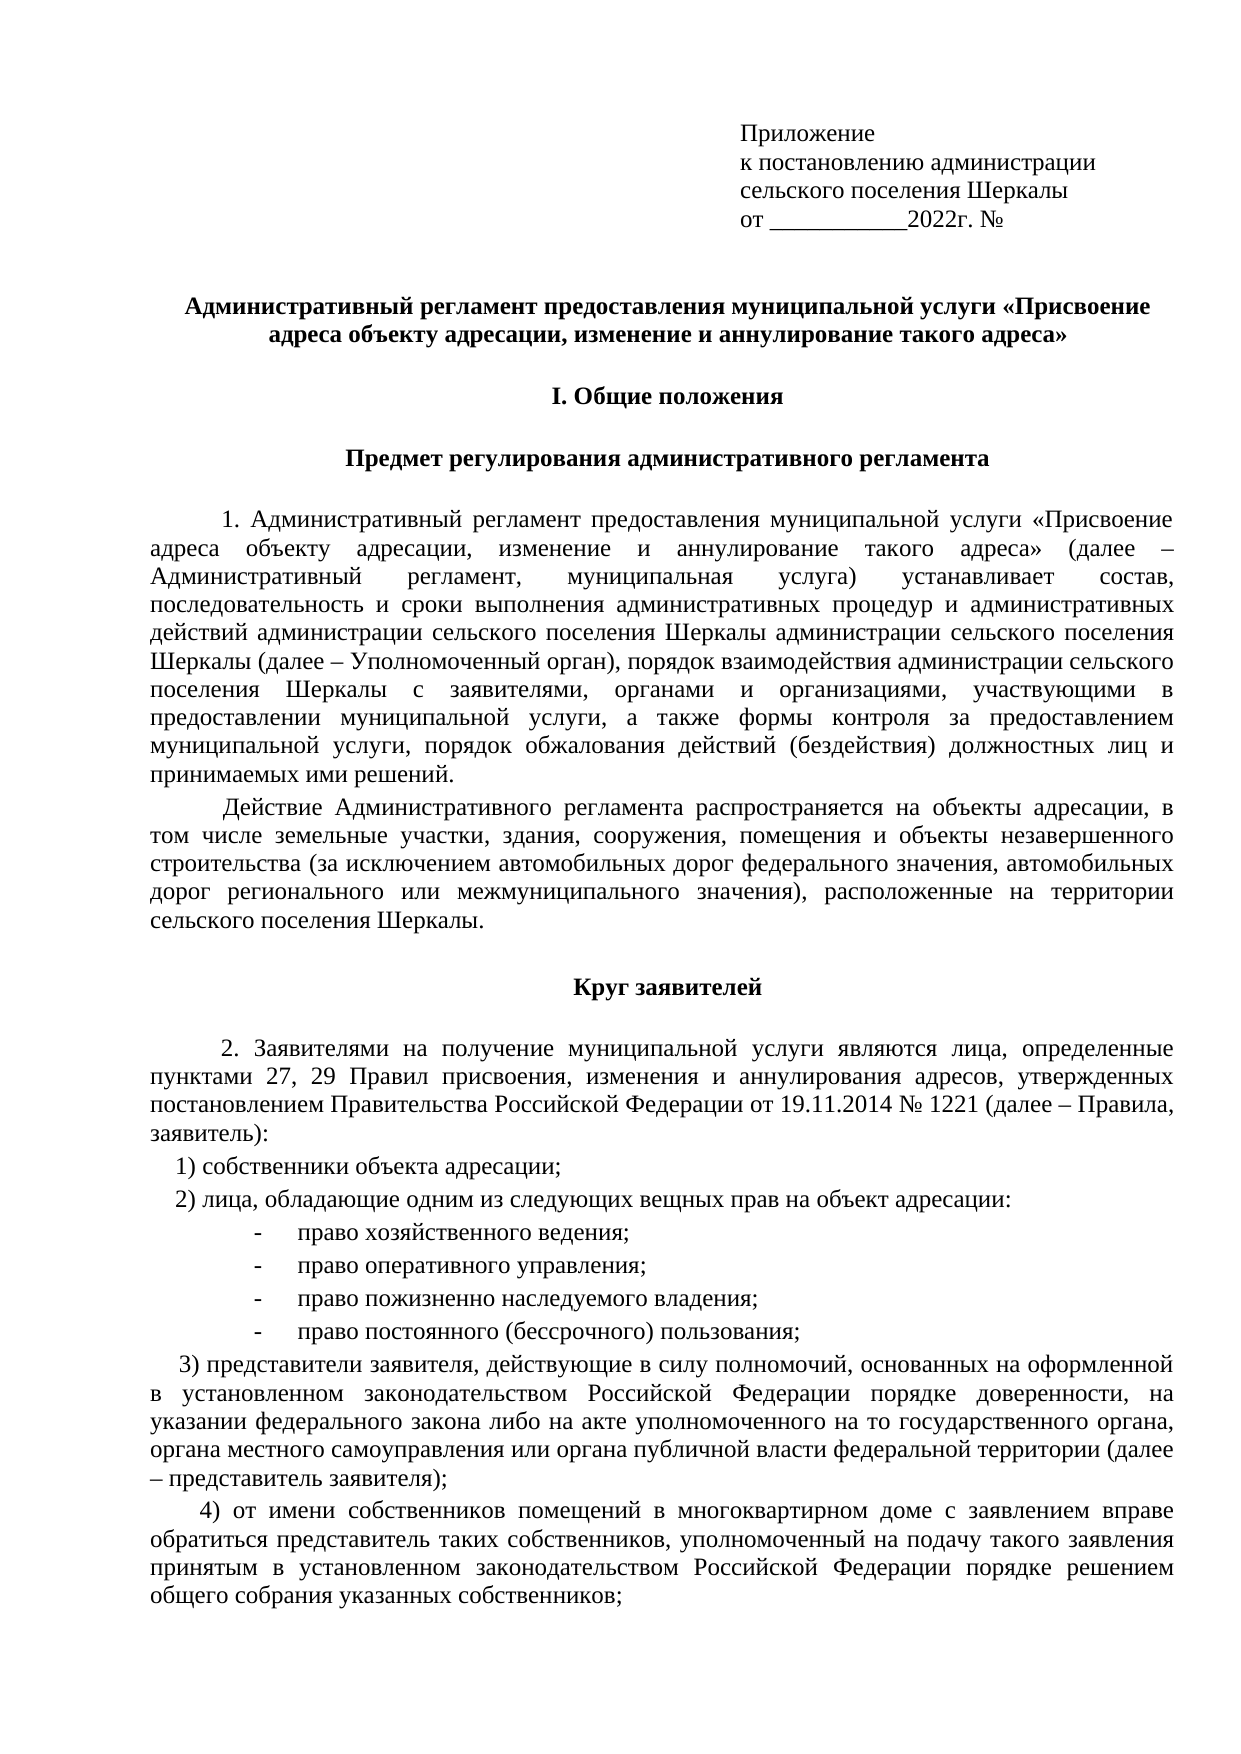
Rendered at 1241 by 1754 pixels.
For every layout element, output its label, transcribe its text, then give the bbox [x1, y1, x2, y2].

text к постановлению администрации [740, 147, 1181, 175]
text I. Общие положения [152, 382, 1183, 410]
list право оперативного управления; [150, 1251, 1181, 1279]
text Предмет регулирования административного регламента [152, 444, 1183, 472]
text 4) от имени собственников помещений в многоквартирном доме с заявлением вправе обратиться представитель таких собственников, уполномоченный на подачу такого заявления принятым в установленном законодательством Российской Федерации порядке решением общего собрания указанных собственников; [150, 1496, 1175, 1609]
text Круг заявителей [152, 973, 1183, 1001]
text Приложение [740, 118, 1181, 147]
text Административный регламент предоставления муниципальной услуги «Присвоение адреса объекту адресации, изменение и аннулирование такого адреса» [152, 292, 1183, 348]
text от ___________2022г. № [740, 204, 1181, 233]
text 3) представители заявителя, действующие в силу полномочий, основанных на оформленной в установленном законодательством Российской Федерации порядке доверенности, на указании федерального закона либо на акте уполномоченного на то государственного органа, органа местного самоуправления или органа публичной власти федеральной территории (далее – представитель заявителя); [150, 1350, 1175, 1491]
text 1) собственники объекта адресации; [150, 1152, 1175, 1180]
text Действие Административного регламента распространяется на объекты адресации, в том числе земельные участки, здания, сооружения, помещения и объекты незавершенного строительства (за исключением автомобильных дорог федерального значения, автомобильных дорог регионального или межмуниципального значения), расположенные на территории сельского поселения Шеркалы. [150, 792, 1175, 933]
list право пожизненно наследуемого владения; [150, 1284, 1181, 1312]
text 2. Заявителями на получение муниципальной услуги являются лица, определенные пунктами 27, 29 Правил присвоения, изменения и аннулирования адресов, утвержденных постановлением Правительства Российской Федерации от 19.11.2014 № 1221 (далее – Правила, заявитель): [150, 1034, 1175, 1147]
list право постоянного (бессрочного) пользования; [150, 1317, 1181, 1345]
text сельского поселения Шеркалы [740, 175, 1181, 204]
text 2) лица, обладающие одним из следующих вещных прав на объект адресации: [150, 1185, 1181, 1213]
list право хозяйственного ведения; [150, 1218, 1181, 1246]
text 1. Административный регламент предоставления муниципальной услуги «Присвоение адреса объекту адресации, изменение и аннулирование такого адреса» (далее – Административный регламент, муниципальная услуга) устанавливает состав, последовательность и сроки выполнения административных процедур и административных действий администрации сельского поселения Шеркалы администрации сельского поселения Шеркалы (далее – Уполномоченный орган), порядок взаимодействия администрации сельского поселения Шеркалы с заявителями, органами и организациями, участвующими в предоставлении муниципальной услуги, а также формы контроля за предоставлением муниципальной услуги, порядок обжалования действий (бездействия) должностных лиц и принимаемых ими решений. [150, 505, 1175, 787]
